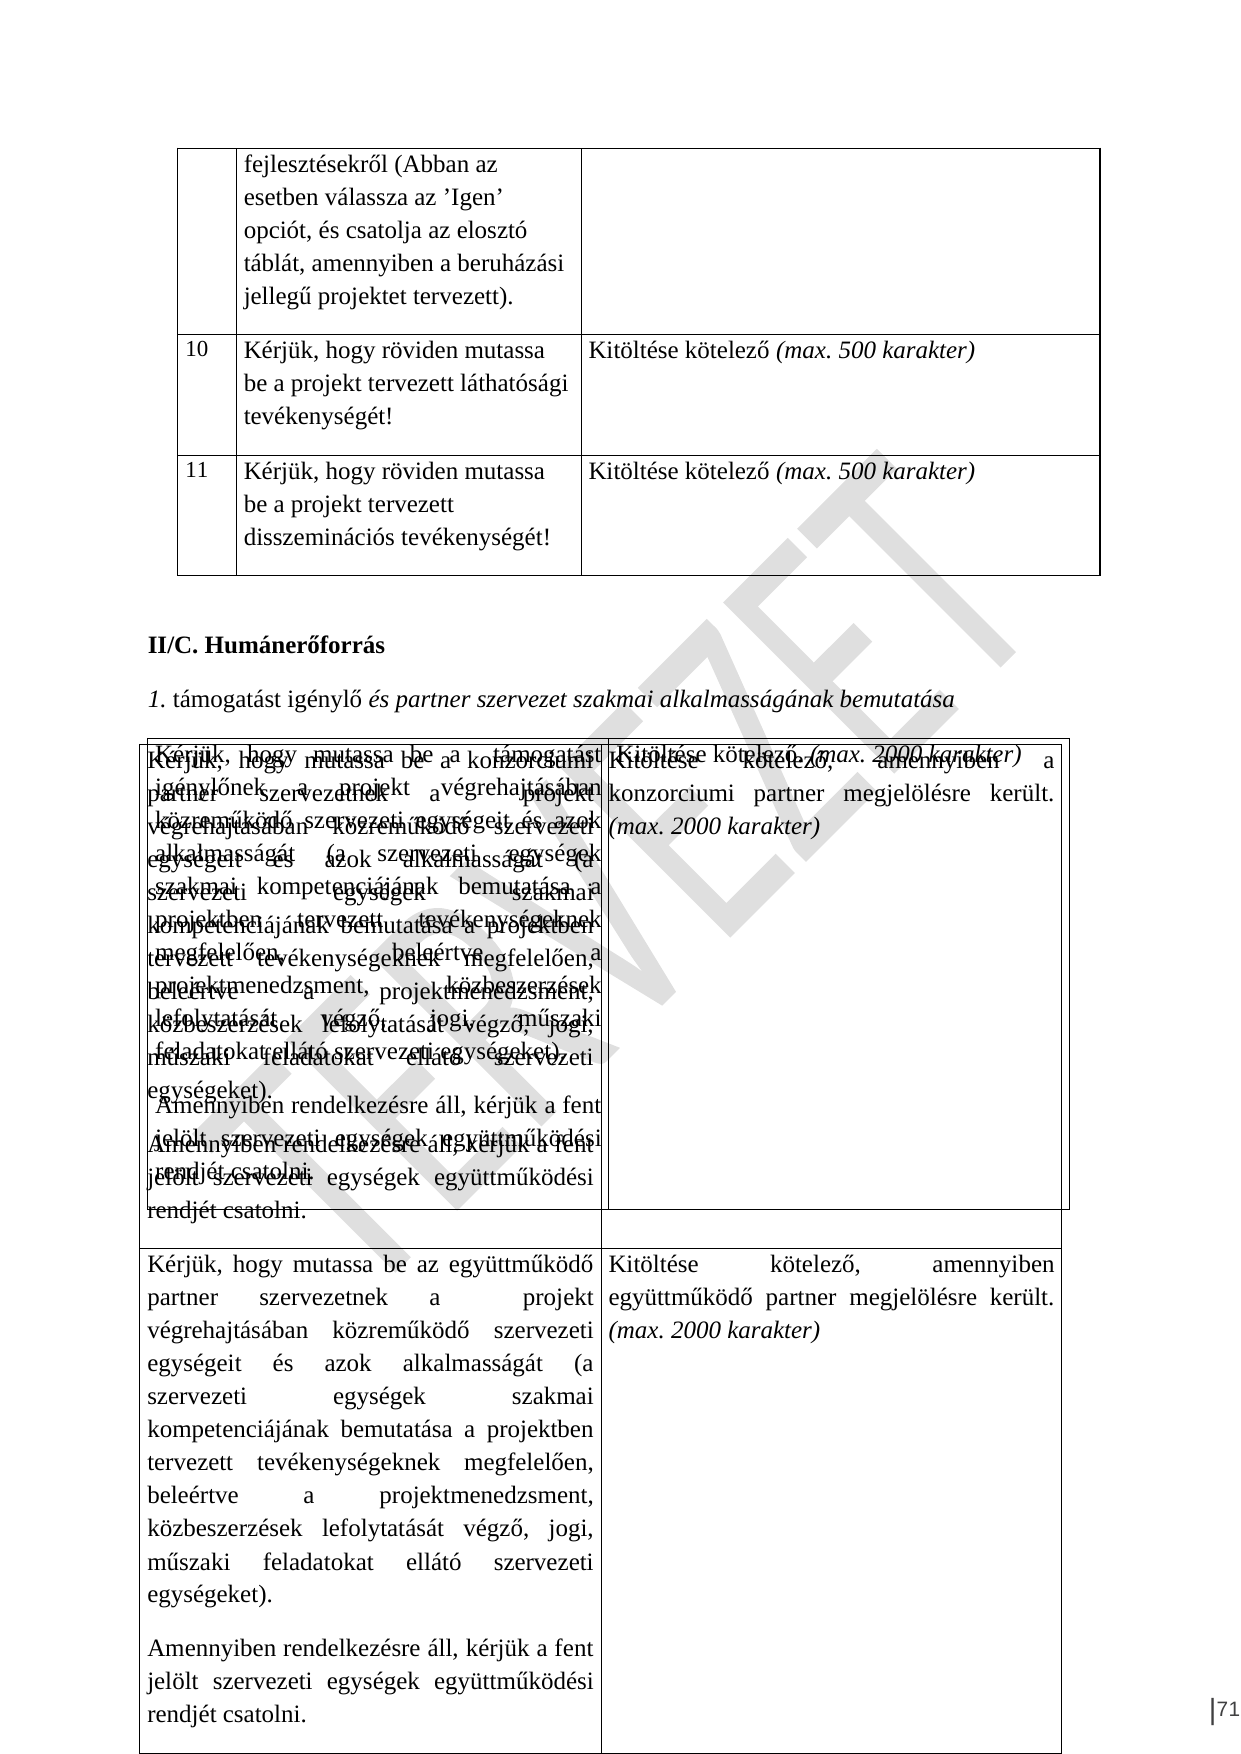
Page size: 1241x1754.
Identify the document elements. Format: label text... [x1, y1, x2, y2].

table_cell 9 [178, 149, 236, 334]
table_cell 10 [178, 335, 236, 455]
table_cell Kitöltése kötelező, amennyiben együttműködő partner megjelölésre került. (max. 2000 karakter) [602, 1249, 1061, 1753]
table_cell Kérjük, hogy mutassa be az együttműködő partner szervezetnek a projekt végrehajtásában közreműködő szervezeti egységeit és azok alkalmasságát (a szervezeti egységek szakmai kompetenciájának bemutatása a projektben tervezett tevékenységeknek megfelelően, beleértve a projektmenedzsment, közbeszerzések lefolytatását végző, jogi, műszaki feladatokat ellátó szervezeti egységeket). Amennyiben rendelkezésre áll, kérjük a fent jelölt szervezeti egységek együttműködési rendjét csatolni. [140, 1249, 601, 1753]
table_header Kitöltése kötelező, amennyiben a konzorciumi partner megjelölésre került. (max. 2000 karakter) [602, 745, 1061, 1248]
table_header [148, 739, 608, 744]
table_cell 11 [178, 456, 236, 575]
table_header Kérjük, hogy mutassa be a konzorciumi partner szervezetnek a projekt végrehajtásában közreműködő szervezeti egységeit és azok alkalmasságát (a szervezeti egységek szakmai kompetenciájának bemutatása a projektben tervezett tevékenységeknek megfelelően, beleértve a projektmenedzsment, közbeszerzések lefolytatását végző, jogi, műszaki feladatokat ellátó szervezeti egységeket). Amennyiben rendelkezésre áll, kérjük a fent jelölt szervezeti egységek együttműködési rendjét csatolni. [140, 745, 601, 1248]
table_header Kitöltése kötelező. (max. 2000 karakter) [609, 739, 1069, 1209]
table_cell Kérjük, hogy röviden mutassa be a projekt tervezett láthatósági tevékenységét! [237, 335, 581, 455]
table_cell Kitöltése kötelező (max. 500 karakter) [582, 456, 1099, 575]
text II/C. Humánerőforrás [148, 630, 1093, 659]
text 1. támogatást igénylő és partner szervezet szakmai alkalmasságának bemutatása [148, 684, 1093, 713]
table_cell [582, 149, 1099, 334]
table_cell Kérjük, hogy röviden mutassa be a projekt tervezett disszeminációs tevékenységét! [237, 456, 581, 575]
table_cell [237, 149, 581, 334]
table_cell Kitöltése kötelező (max. 500 karakter) [582, 335, 1099, 455]
